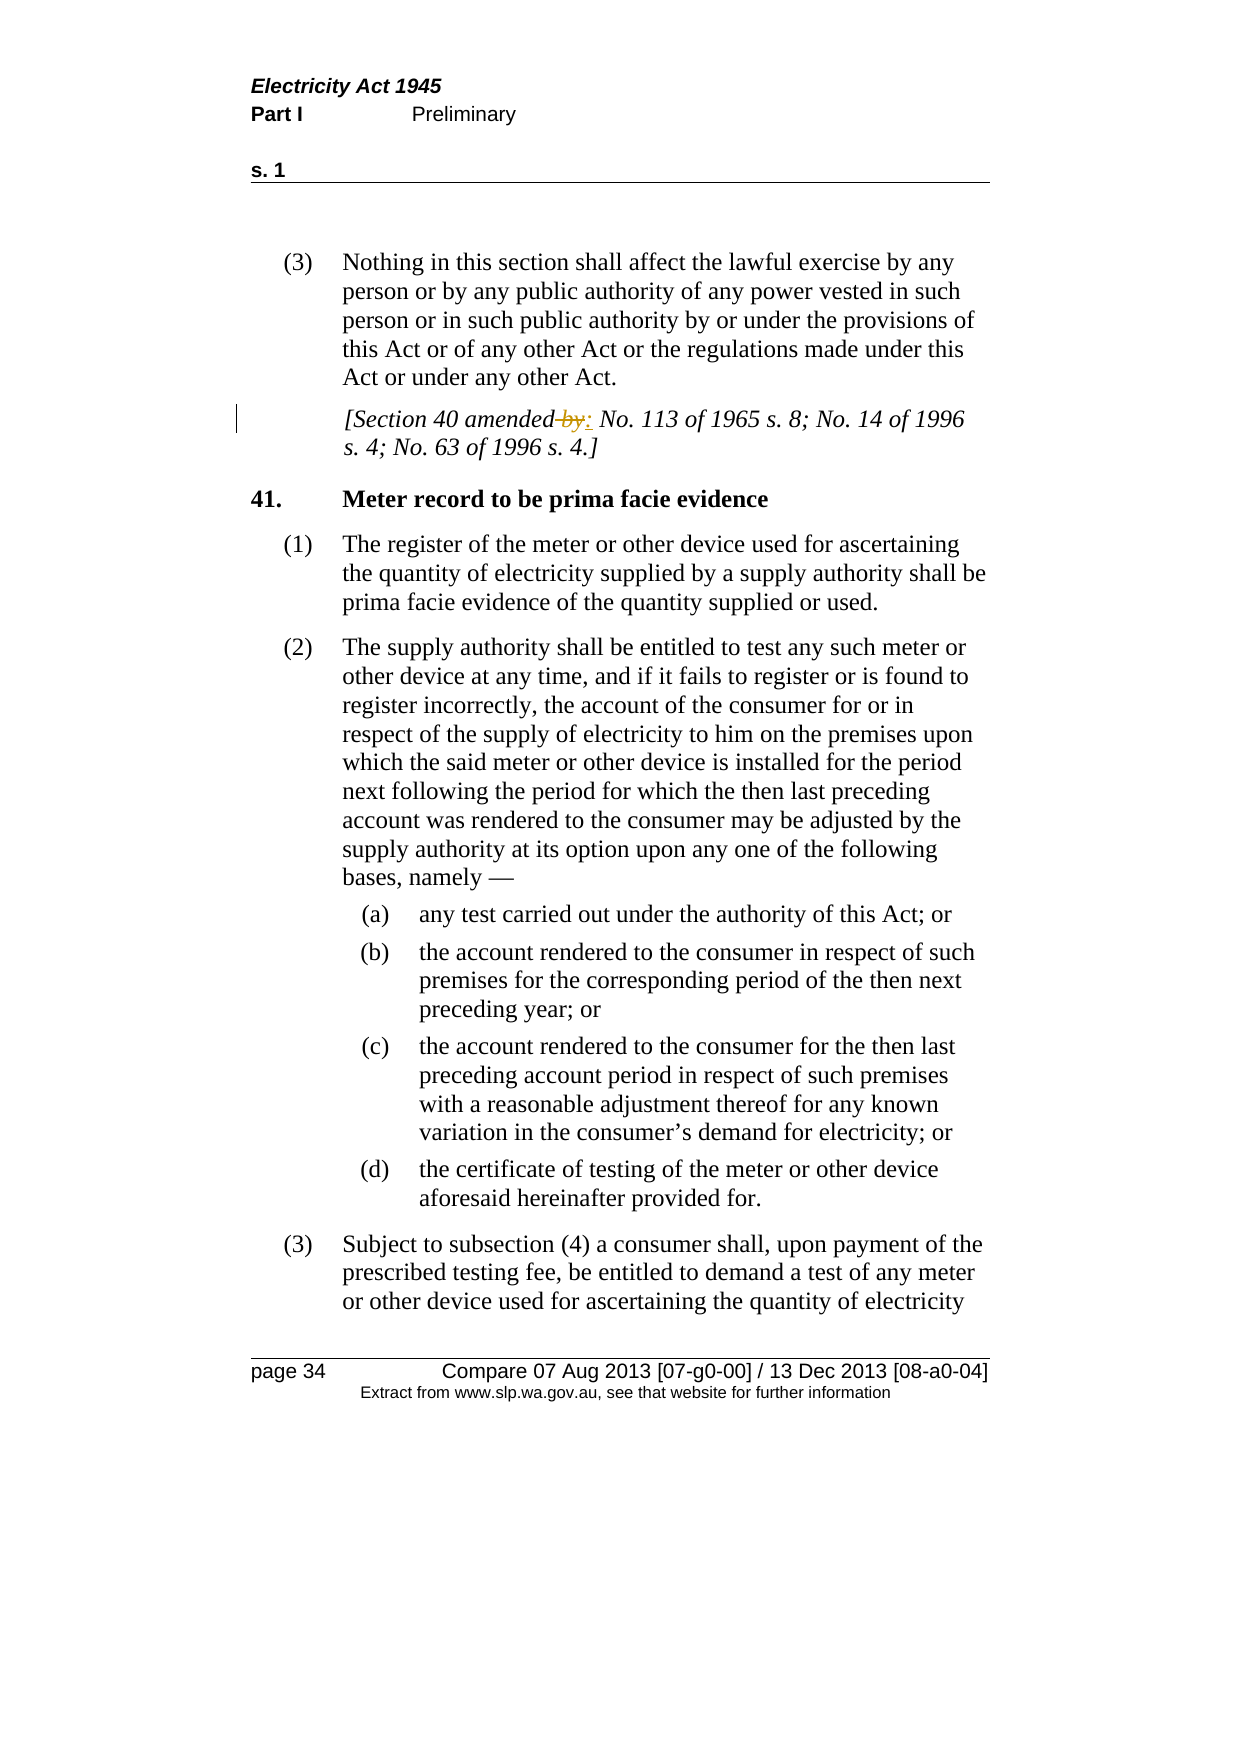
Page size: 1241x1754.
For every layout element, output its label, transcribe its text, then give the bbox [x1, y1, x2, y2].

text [251, 1229, 990, 1315]
text (c) the account rendered to the consumer for the then last preceding account period in respect of such premises with a reasonable adjustment thereof for any known variation in the consumer’s demand for electricity; or [251, 1031, 990, 1146]
text [Section 40 amended No. 113 of 1965 s. 8; No. 14 of 1996 s. 4; No. 63 of 1996 s. 4.] [251, 404, 990, 461]
text (1) The register of the meter or other device used for ascertaining the quantity of electricity supplied by a supply authority shall be prima facie evidence of the quantity supplied or used. [251, 529, 990, 616]
text (b) the account rendered to the consumer in respect of such premises for the corresponding period of the then next preceding year; or [251, 937, 990, 1023]
subtitle 41. Meter record to be prima facie evidence [251, 484, 990, 513]
text (3) Nothing in this section shall affect the lawful exercise by any person or by any public authority of any power vested in such person or in such public authority by or under the provisions of this Act or of any other Act or the regulations made under this Act or under any other Act. [251, 247, 990, 391]
text (a) any test carried out under the authority of this Act; or [251, 899, 990, 928]
text (2) The supply authority shall be entitled to test any such meter or other device at any time, and if it fails to register or is found to register incorrectly, the account of the consumer for or in respect of the supply of electricity to him on the premises upon which the said meter or other device is installed for the period next following the period for which the then last preceding account was rendered to the consumer may be adjusted by the supply authority at its option upon any one of the following bases, namely — [251, 632, 990, 891]
text (d) the certificate of testing of the meter or other device aforesaid hereinafter provided for. [251, 1154, 990, 1212]
